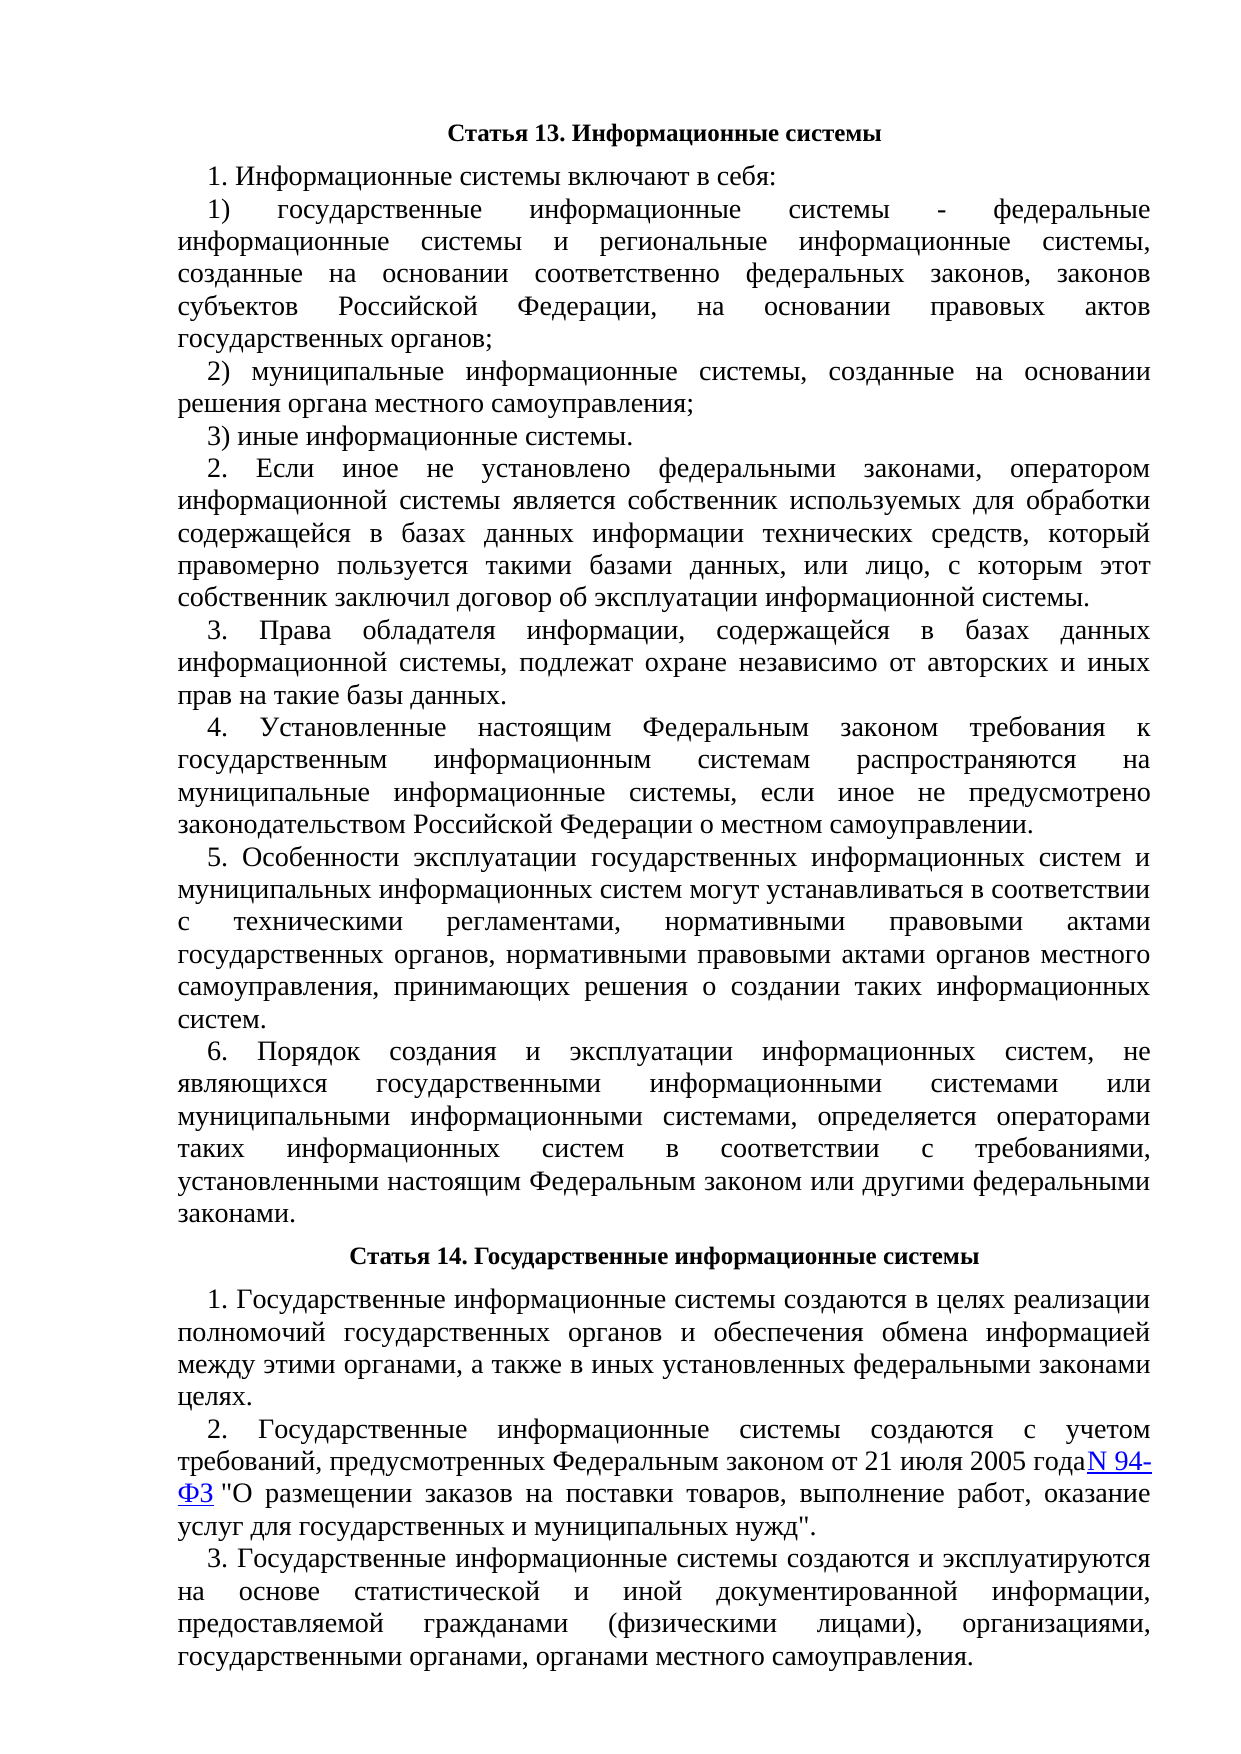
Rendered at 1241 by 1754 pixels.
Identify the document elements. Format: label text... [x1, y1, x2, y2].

text 3. Права обладателя информации, содержащейся в базах данных информационной системы, подлежат охране независимо от авторских и иных прав на такие базы данных. [177, 613, 1152, 710]
text 2. Государственные информационные системы создаются с учетом требований, предусмотренных Федеральным законом от 21 июля 2005 годаN 94-ФЗ "О размещении заказов на поставки товаров, выполнение работ, оказание услуг для государственных и муниципальных нужд". [177, 1412, 1152, 1541]
text 3) иные информационные системы. [177, 418, 1152, 451]
text 1) государственные информационные системы - федеральные информационные системы и региональные информационные системы, созданные на основании соответственно федеральных законов, законов субъектов Российской Федерации, на основании правовых актов государственных органов; [177, 192, 1152, 354]
text 3. Государственные информационные системы создаются и эксплуатируются на основе статистической и иной документированной информации, предоставляемой гражданами (физическими лицами), организациями, государственными органами, органами местного самоуправления. [177, 1541, 1152, 1671]
text 5. Особенности эксплуатации государственных информационных систем и муниципальных информационных систем могут устанавливаться в соответствии с техническими регламентами, нормативными правовыми актами государственных органов, нормативными правовыми актами органов местного самоуправления, принимающих решения о создании таких информационных систем. [177, 840, 1152, 1034]
text Статья 13. Информационные системы [177, 118, 1152, 147]
text 6. Порядок создания и эксплуатации информационных систем, не являющихся государственными информационными системами или муниципальными информационными системами, определяется операторами таких информационных систем в соответствии с требованиями, установленными настоящим Федеральным законом или другими федеральными законами. [177, 1034, 1152, 1228]
text 1. Информационные системы включают в себя: [177, 159, 1152, 192]
text 1. Государственные информационные системы создаются в целях реализации полномочий государственных органов и обеспечения обмена информацией между этими органами, а также в иных установленных федеральными законами целях. [177, 1282, 1152, 1412]
text 2) муниципальные информационные системы, созданные на основании решения органа местного самоуправления; [177, 354, 1152, 418]
text 4. Установленные настоящим Федеральным законом требования к государственным информационным системам распространяются на муниципальные информационные системы, если иное не предусмотрено законодательством Российской Федерации о местном самоуправлении. [177, 710, 1152, 840]
text Статья 14. Государственные информационные системы [177, 1241, 1152, 1270]
text 2. Если иное не установлено федеральными законами, оператором информационной системы является собственник используемых для обработки содержащейся в базах данных информации технических средств, который правомерно пользуется такими базами данных, или лицо, с которым этот собственник заключил договор об эксплуатации информационной системы. [177, 451, 1152, 613]
